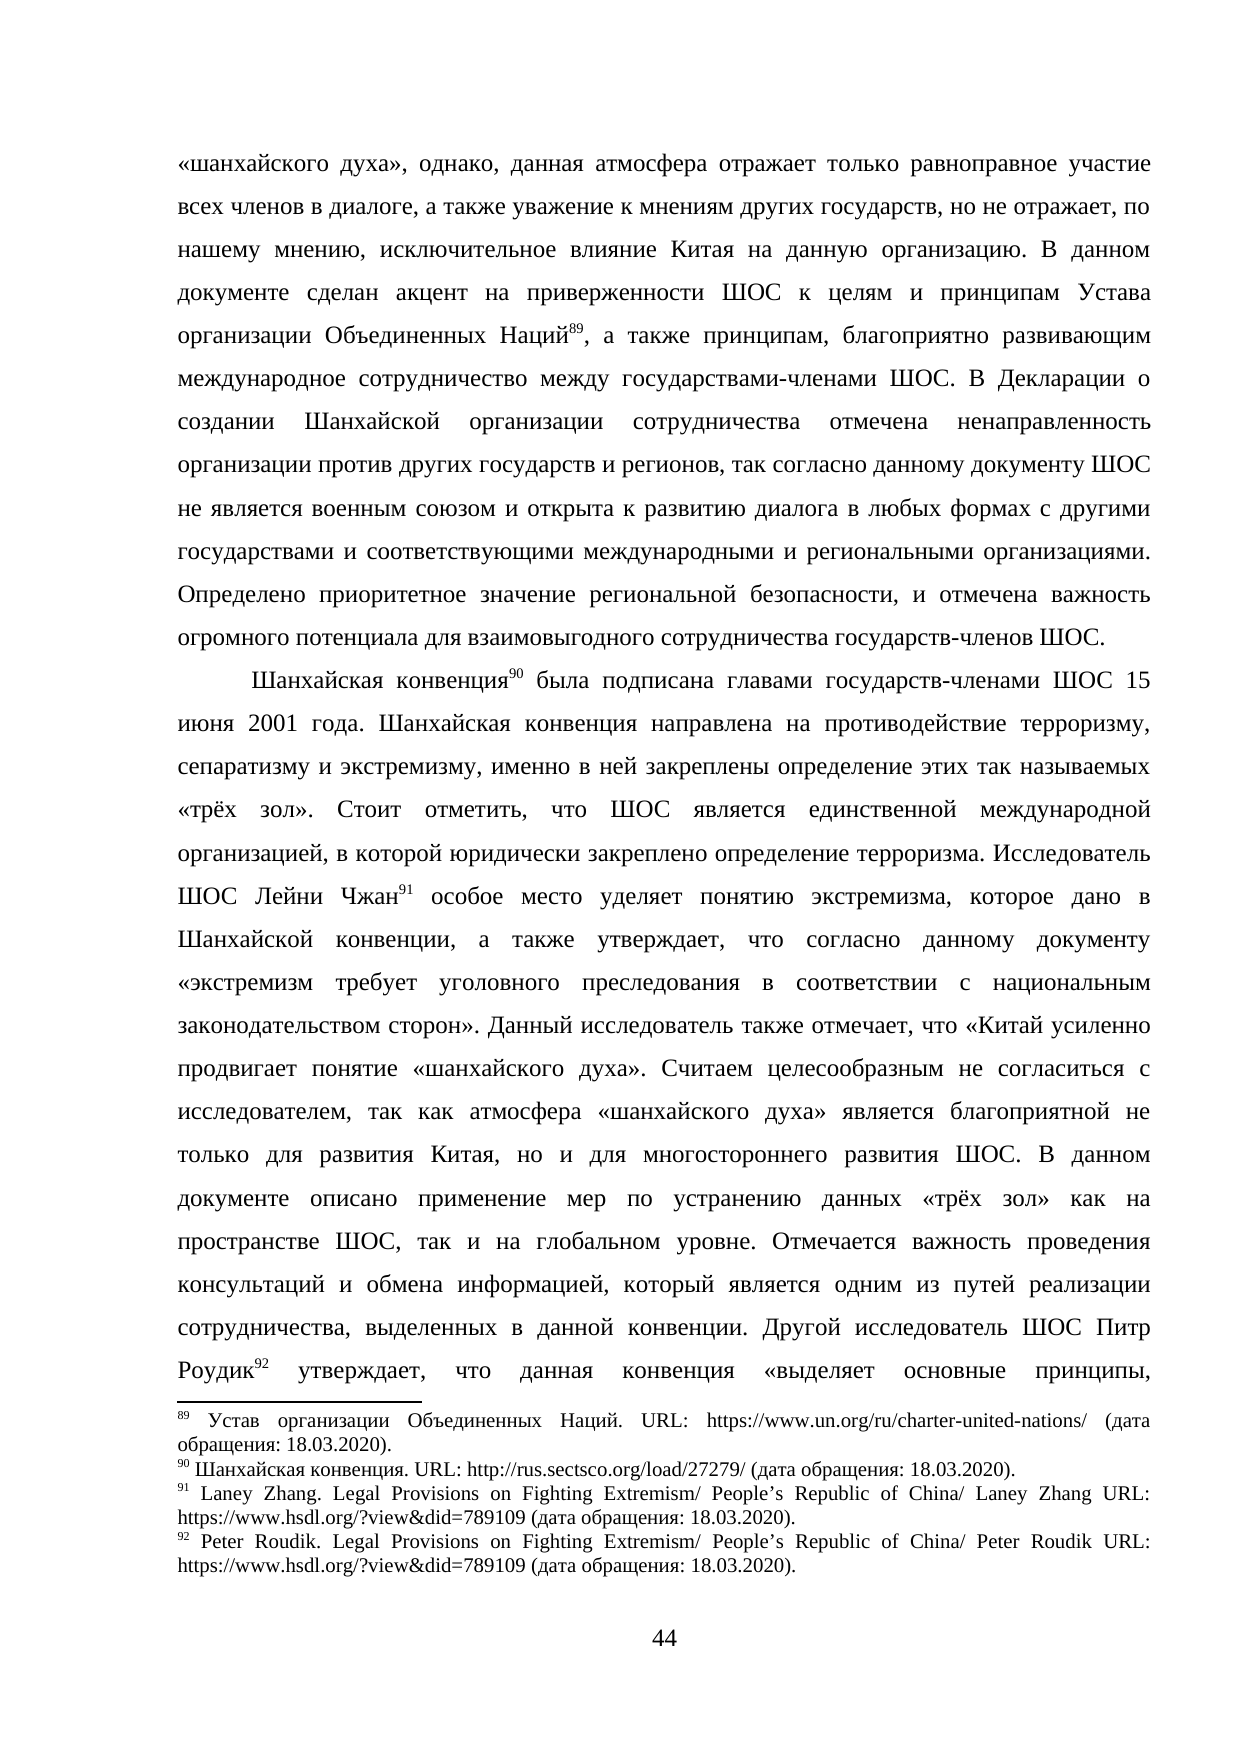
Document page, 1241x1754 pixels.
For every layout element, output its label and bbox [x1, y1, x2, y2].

text [177, 148, 1152, 651]
text [177, 665, 1152, 1384]
